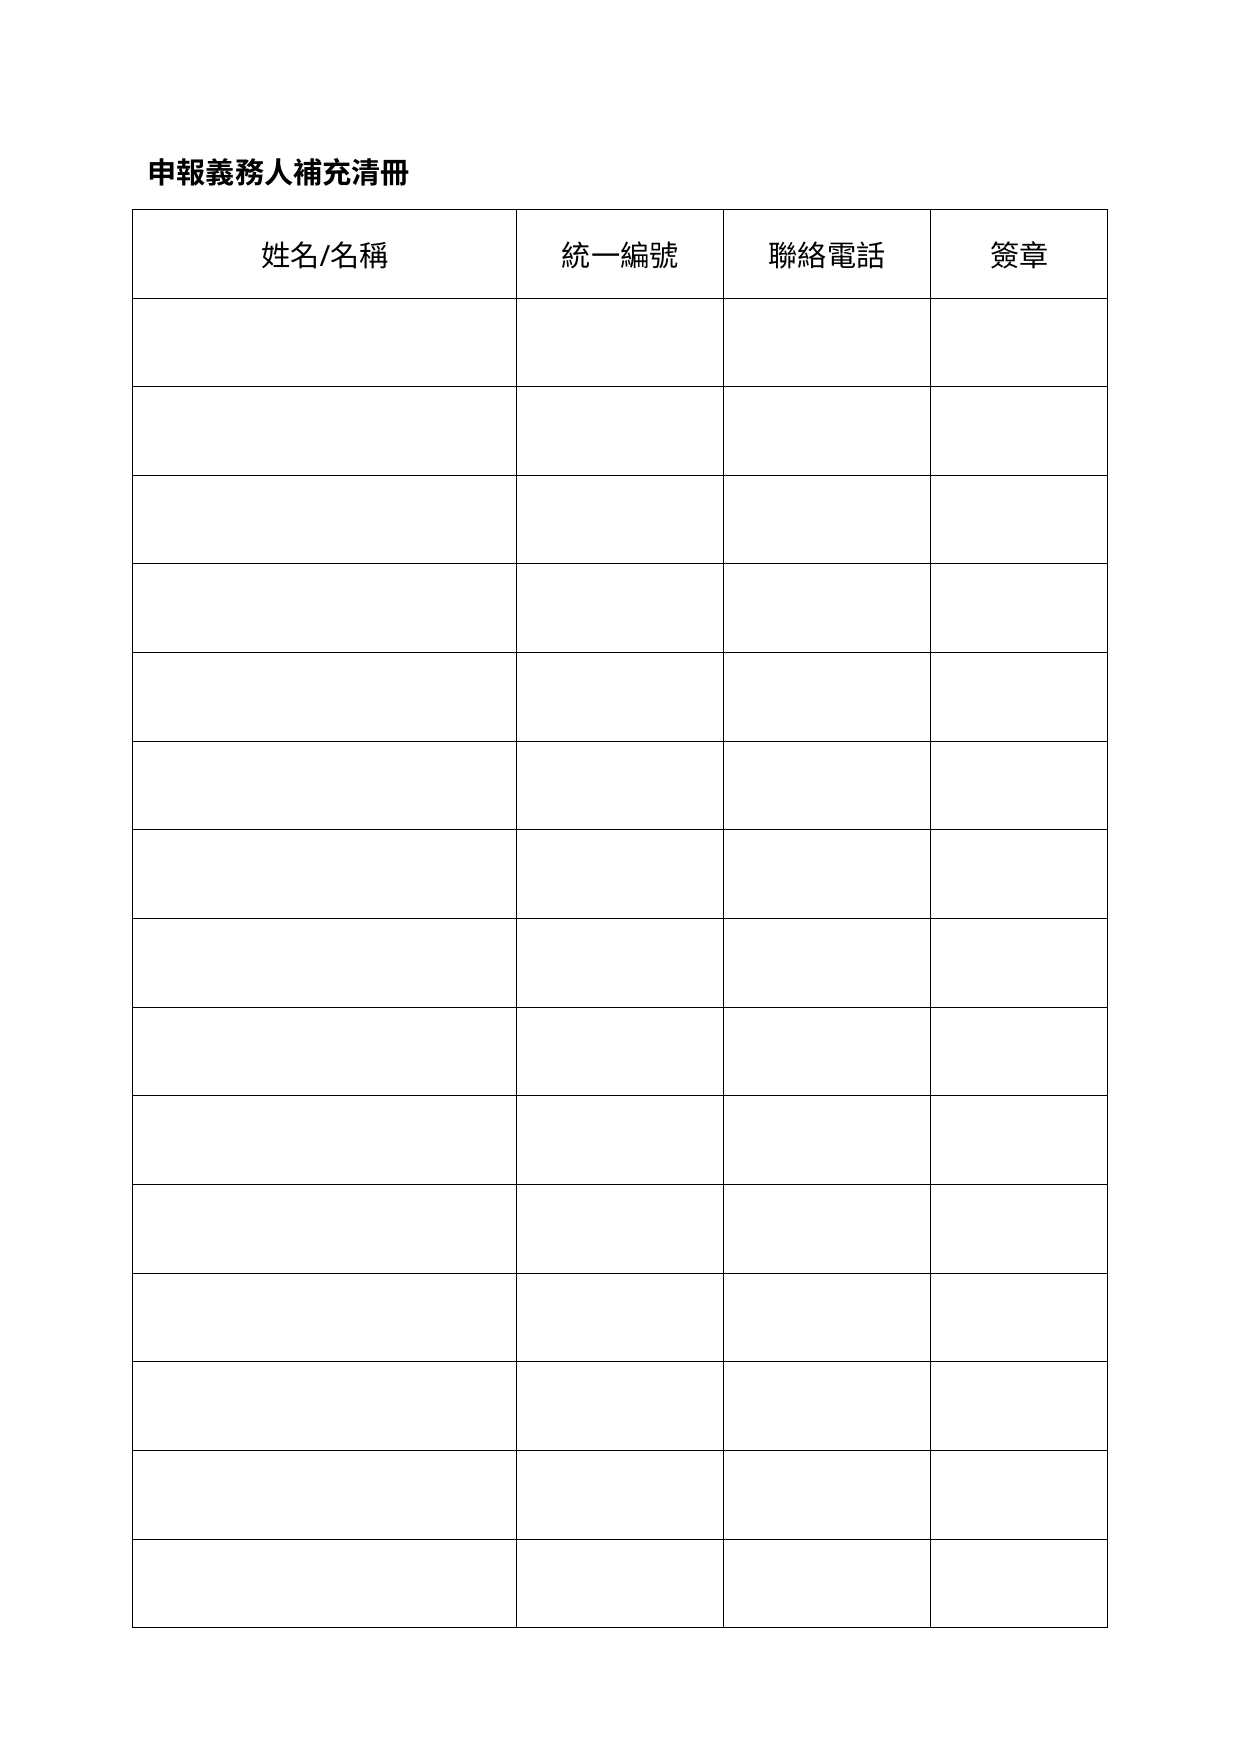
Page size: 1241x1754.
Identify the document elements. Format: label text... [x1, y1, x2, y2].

table_cell [931, 299, 1107, 386]
table_cell [931, 742, 1107, 829]
table_cell [931, 653, 1107, 741]
table_cell [517, 742, 723, 829]
table_header 簽章 [931, 210, 1107, 297]
table_cell [133, 1185, 516, 1272]
table_cell [133, 742, 516, 829]
table_cell [517, 830, 723, 918]
table_cell [931, 476, 1107, 563]
table_cell [931, 1185, 1107, 1272]
table_cell [931, 1274, 1107, 1361]
table_cell [517, 299, 723, 386]
table_cell [931, 1096, 1107, 1184]
table_cell [517, 1274, 723, 1361]
table_cell [724, 564, 930, 652]
table_cell [931, 830, 1107, 918]
table_cell [724, 742, 930, 829]
table_cell [724, 1362, 930, 1450]
table_header 姓名/名稱 [133, 210, 516, 297]
table_cell [133, 387, 516, 475]
table_cell [133, 1362, 516, 1450]
table_cell [133, 830, 516, 918]
table_cell [724, 476, 930, 563]
table_cell [133, 1274, 516, 1361]
table_header 統一編號 [517, 210, 723, 297]
table_cell [517, 564, 723, 652]
table_cell [931, 1008, 1107, 1095]
table_cell [931, 919, 1107, 1007]
table_cell [517, 1008, 723, 1095]
table_cell [724, 1185, 930, 1272]
table_cell [133, 1008, 516, 1095]
table_cell [133, 653, 516, 741]
table_cell [931, 1540, 1107, 1627]
table_cell [931, 564, 1107, 652]
table_cell [517, 919, 723, 1007]
table_cell [517, 1451, 723, 1538]
table_cell [724, 1540, 930, 1627]
table_cell [931, 1451, 1107, 1538]
table_cell [517, 1362, 723, 1450]
table_cell [724, 919, 930, 1007]
table_cell [724, 1274, 930, 1361]
table_cell [931, 1362, 1107, 1450]
table_cell [133, 564, 516, 652]
table_header 聯絡電話 [724, 210, 930, 297]
table_cell [133, 1096, 516, 1184]
table_cell [517, 476, 723, 563]
table_cell [133, 299, 516, 386]
table_cell [133, 1540, 516, 1627]
table_cell [133, 919, 516, 1007]
table_cell [724, 1096, 930, 1184]
table_cell [133, 476, 516, 563]
table_cell [931, 387, 1107, 475]
table_cell [724, 387, 930, 475]
table_cell [517, 1540, 723, 1627]
table_cell [517, 1185, 723, 1272]
table_cell [724, 1008, 930, 1095]
table_cell [724, 299, 930, 386]
table_cell [724, 1451, 930, 1538]
table_cell [724, 830, 930, 918]
table_cell [517, 387, 723, 475]
table_cell [724, 653, 930, 741]
table_cell [517, 1096, 723, 1184]
table_cell [517, 653, 723, 741]
table_cell [133, 1451, 516, 1538]
text 申報義務人補充清冊 [118, 134, 1122, 209]
